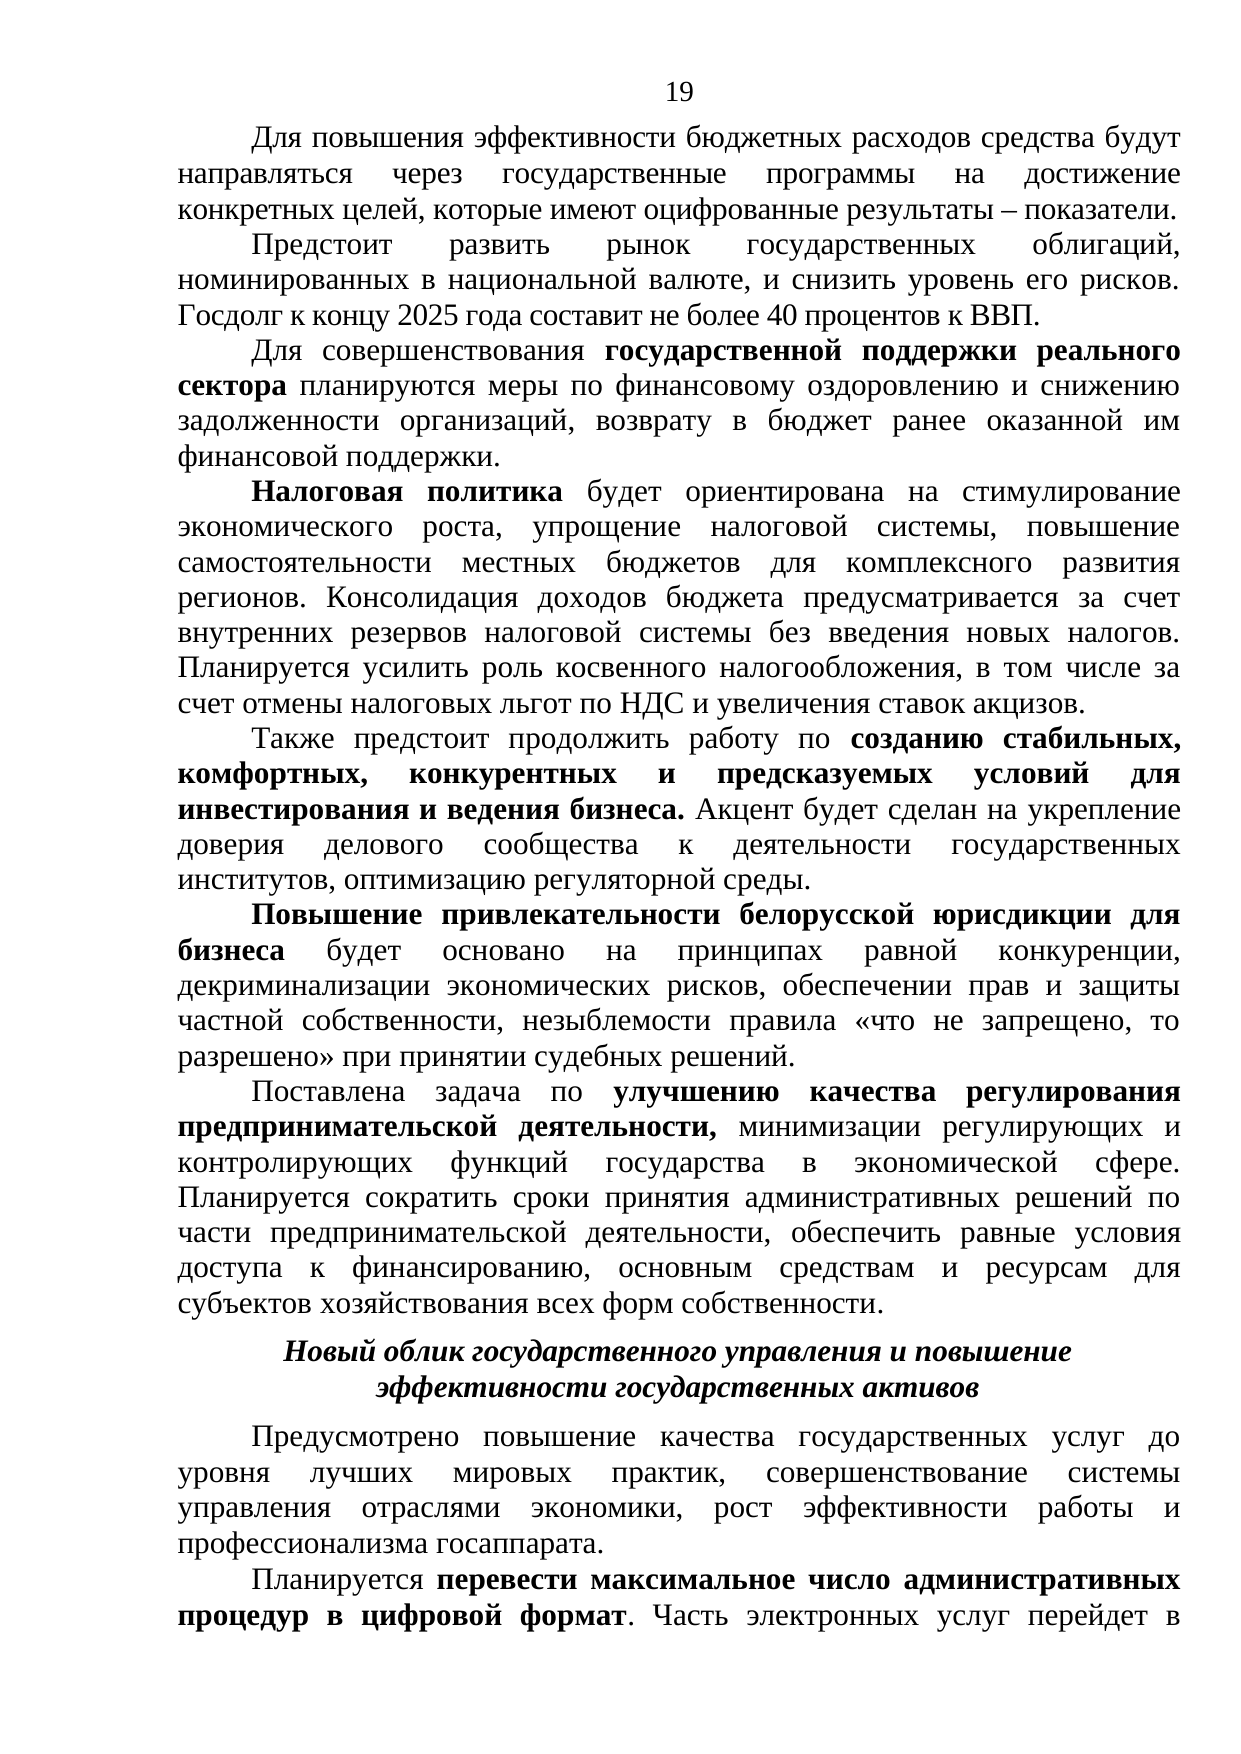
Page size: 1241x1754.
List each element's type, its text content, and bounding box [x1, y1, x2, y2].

text Налоговая политика будет ориентирована на стимулирование экономического роста, упрощение налоговой системы, повышение самостоятельности местных бюджетов для комплексного развития регионов. Консолидация доходов бюджета предусматривается за счет внутренних резервов налоговой системы без введения новых налогов. Планируется усилить роль косвенного налогообложения, в том числе за счет отмены налоговых льгот по НДС и увеличения ставок акцизов. [177, 473, 1181, 720]
text Также предстоит продолжить работу по созданию стабильных, комфортных, конкурентных и предсказуемых условий для инвестирования и ведения бизнеса. Акцент будет сделан на укрепление доверия делового сообщества к деятельности государственных институтов, оптимизацию регуляторной среды. [177, 720, 1181, 896]
text Предстоит развить рынок государственных облигаций, номинированных в национальной валюте, и снизить уровень его рисков. Госдолг к концу 2025 года составит не более 40 процентов к ВВП. [177, 226, 1181, 332]
text Поставлена задача по улучшению качества регулирования предпринимательской деятельности, минимизации регулирующих и контролирующих функций государства в экономической сфере. Планируется сократить сроки принятия административных решений по части предпринимательской деятельности, обеспечить равные условия доступа к финансированию, основным средствам и ресурсам для субъектов хозяйствования всех форм собственности. [177, 1073, 1181, 1320]
text Новый облик государственного управления и повышение эффективности государственных активов [177, 1332, 1181, 1404]
text Предусмотрено повышение качества государственных услуг до уровня лучших мировых практик, совершенствование системы управления отраслями экономики, рост эффективности работы и профессионализма госаппарата. [177, 1417, 1181, 1561]
text Повышение привлекательности белорусской юрисдикции для бизнеса будет основано на принципах равной конкуренции, декриминализации экономических рисков, обеспечении прав и защиты частной собственности, незыблемости правила «что не запрещено, то разрешено» при принятии судебных решений. [177, 896, 1181, 1073]
text Для повышения эффективности бюджетных расходов средства будут направляться через государственные программы на достижение конкретных целей, которые имеют оцифрованные результаты – показатели. [177, 118, 1181, 226]
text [177, 1561, 1181, 1632]
text Для совершенствования государственной поддержки реального сектора планируются меры по финансовому оздоровлению и снижению задолженности организаций, возврату в бюджет ранее оказанной им финансовой поддержки. [177, 332, 1181, 473]
